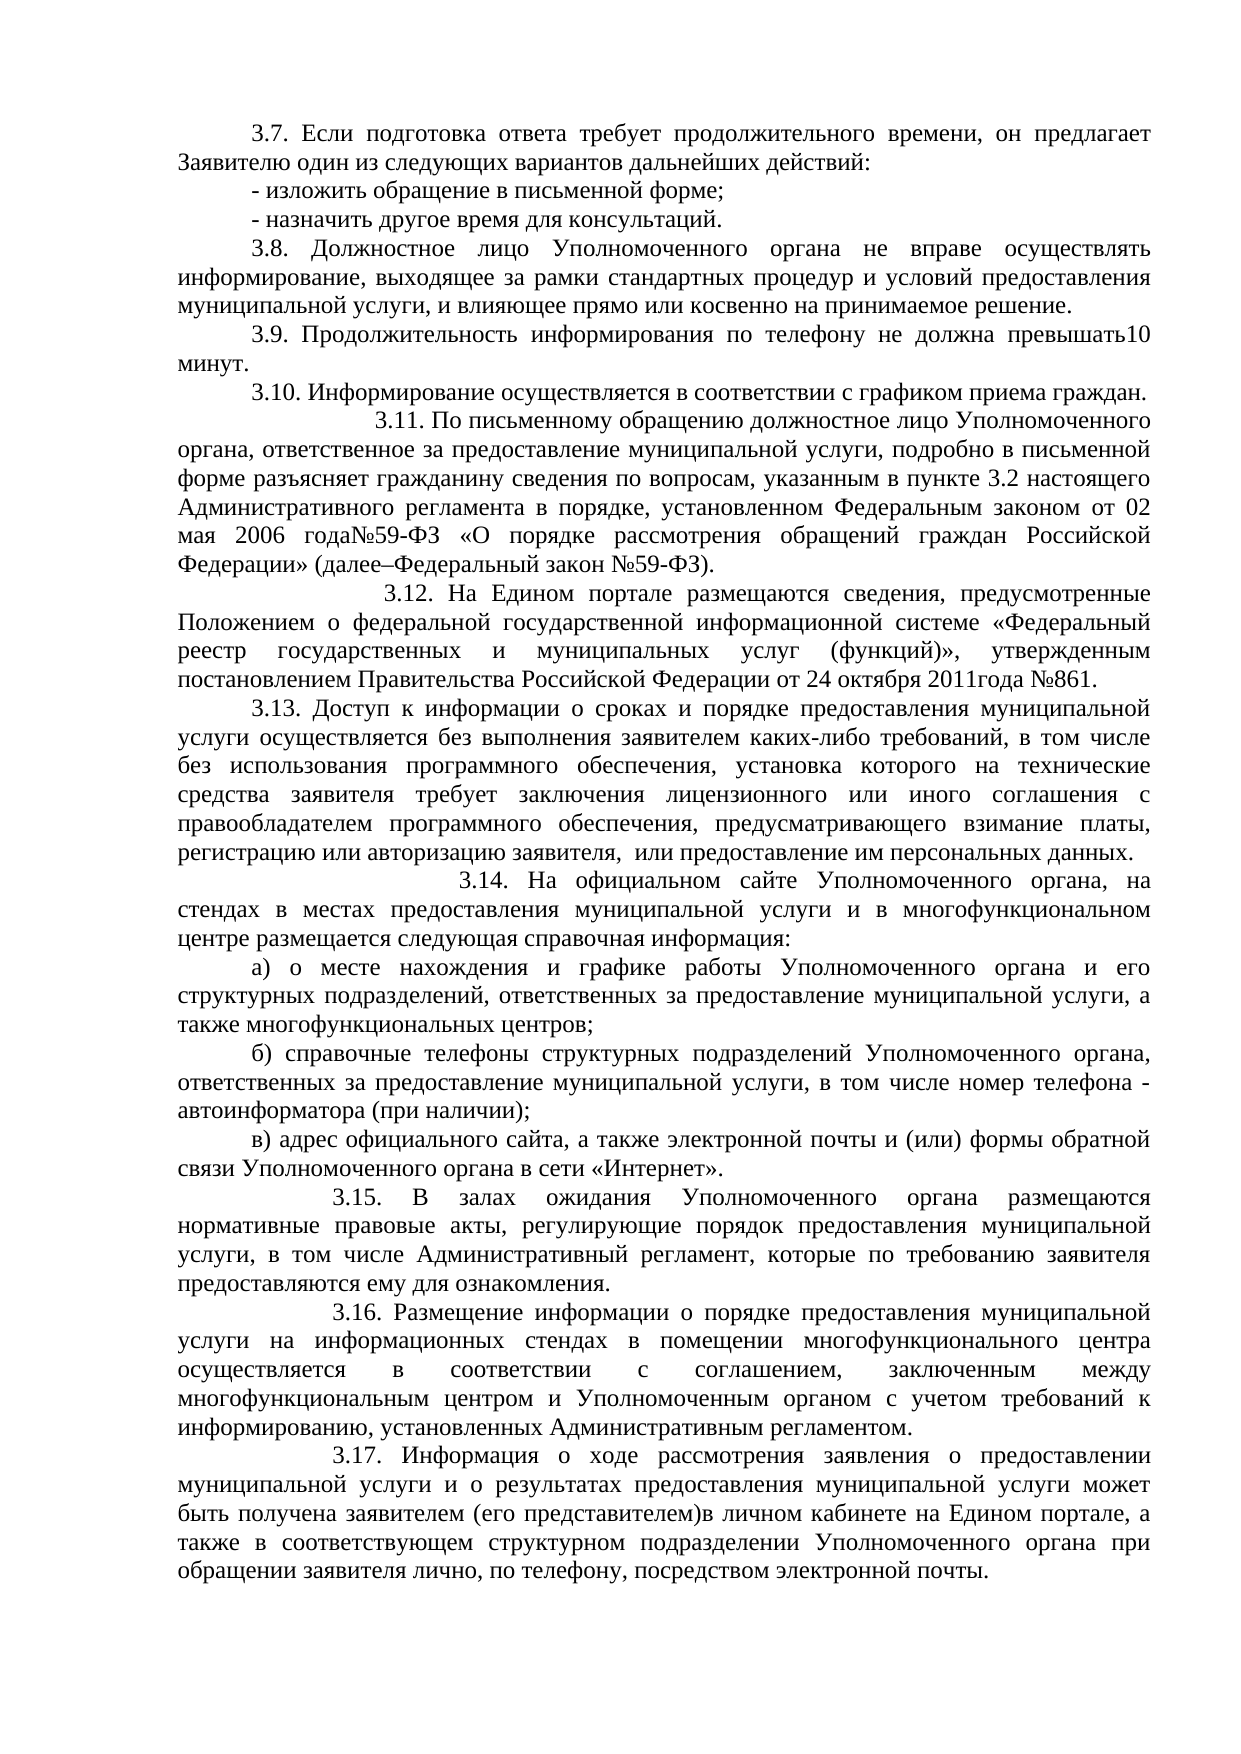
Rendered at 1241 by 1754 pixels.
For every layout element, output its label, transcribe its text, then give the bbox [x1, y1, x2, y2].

text 3.7. Если подготовка ответа требует продолжительного времени, он предлагает Заявителю один из следующих вариантов дальнейших действий: [177, 118, 1152, 176]
text 3.13. Доступ к информации о сроках и порядке предоставления муниципальной услуги осуществляется без выполнения заявителем каких-либо требований, в том числе без использования программного обеспечения, установка которого на технические средства заявителя требует заключения лицензионного или иного соглашения с правообладателем программного обеспечения, предусматривающего взимание платы, регистрацию или авторизацию заявителя, или предоставление им персональных данных. [177, 693, 1152, 866]
text б) справочные телефоны структурных подразделений Уполномоченного органа, ответственных за предоставление муниципальной услуги, в том числе номер телефона -автоинформатора (при наличии); [177, 1038, 1152, 1124]
list 3.16. Размещение информации о порядке предоставления муниципальной услуги на информационных стендах в помещении многофункционального центра осуществляется в соответствии с соглашением, заключенным между многофункциональным центром и Уполномоченным органом с учетом требований к информированию, установленных Административным регламентом. [177, 1297, 1152, 1441]
text 3.9. Продолжительность информирования по телефону не должна превышать10 минут. [177, 319, 1152, 377]
list 3.14. На официальном сайте Уполномоченного органа, на стендах в местах предоставления муниципальной услуги и в многофункциональном центре размещается следующая справочная информация: [177, 866, 1152, 952]
list 3.15. В залах ожидания Уполномоченного органа размещаются нормативные правовые акты, регулирующие порядок предоставления муниципальной услуги, в том числе Административный регламент, которые по требованию заявителя предоставляются ему для ознакомления. [177, 1182, 1152, 1297]
text в) адрес официального сайта, а также электронной почты и (или) формы обратной связи Уполномоченного органа в сети «Интернет». [177, 1124, 1152, 1182]
text 3.10. Информирование осуществляется в соответствии с графиком приема граждан. [177, 377, 1152, 406]
text - изложить обращение в письменной форме; [177, 176, 1152, 204]
list 3.17. Информация о ходе рассмотрения заявления о предоставлении муниципальной услуги и о результатах предоставления муниципальной услуги может быть получена заявителем (его представителем)в личном кабинете на Едином портале, а также в соответствующем структурном подразделении Уполномоченного органа при обращении заявителя лично, по телефону, посредством электронной почты. [177, 1441, 1152, 1584]
text 3.8. Должностное лицо Уполномоченного органа не вправе осуществлять информирование, выходящее за рамки стандартных процедур и условий предоставления муниципальной услуги, и влияющее прямо или косвенно на принимаемое решение. [177, 233, 1152, 319]
list 3.11. По письменному обращению должностное лицо Уполномоченного органа, ответственное за предоставление муниципальной услуги, подробно в письменной форме разъясняет гражданину сведения по вопросам, указанным в пункте 3.2 настоящего Административного регламента в порядке, установленном Федеральным законом от 02 мая 2006 года№59-ФЗ «О порядке рассмотрения обращений граждан Российской Федерации» (далее–Федеральный закон №59-ФЗ). [177, 406, 1152, 578]
text - назначить другое время для консультаций. [177, 204, 1152, 233]
text а) о месте нахождения и графике работы Уполномоченного органа и его структурных подразделений, ответственных за предоставление муниципальной услуги, а также многофункциональных центров; [177, 952, 1152, 1038]
list 3.12. На Едином портале размещаются сведения, предусмотренные Положением о федеральной государственной информационной системе «Федеральный реестр государственных и муниципальных услуг (функций)», утвержденным постановлением Правительства Российской Федерации от 24 октября 2011года №861. [177, 578, 1152, 693]
